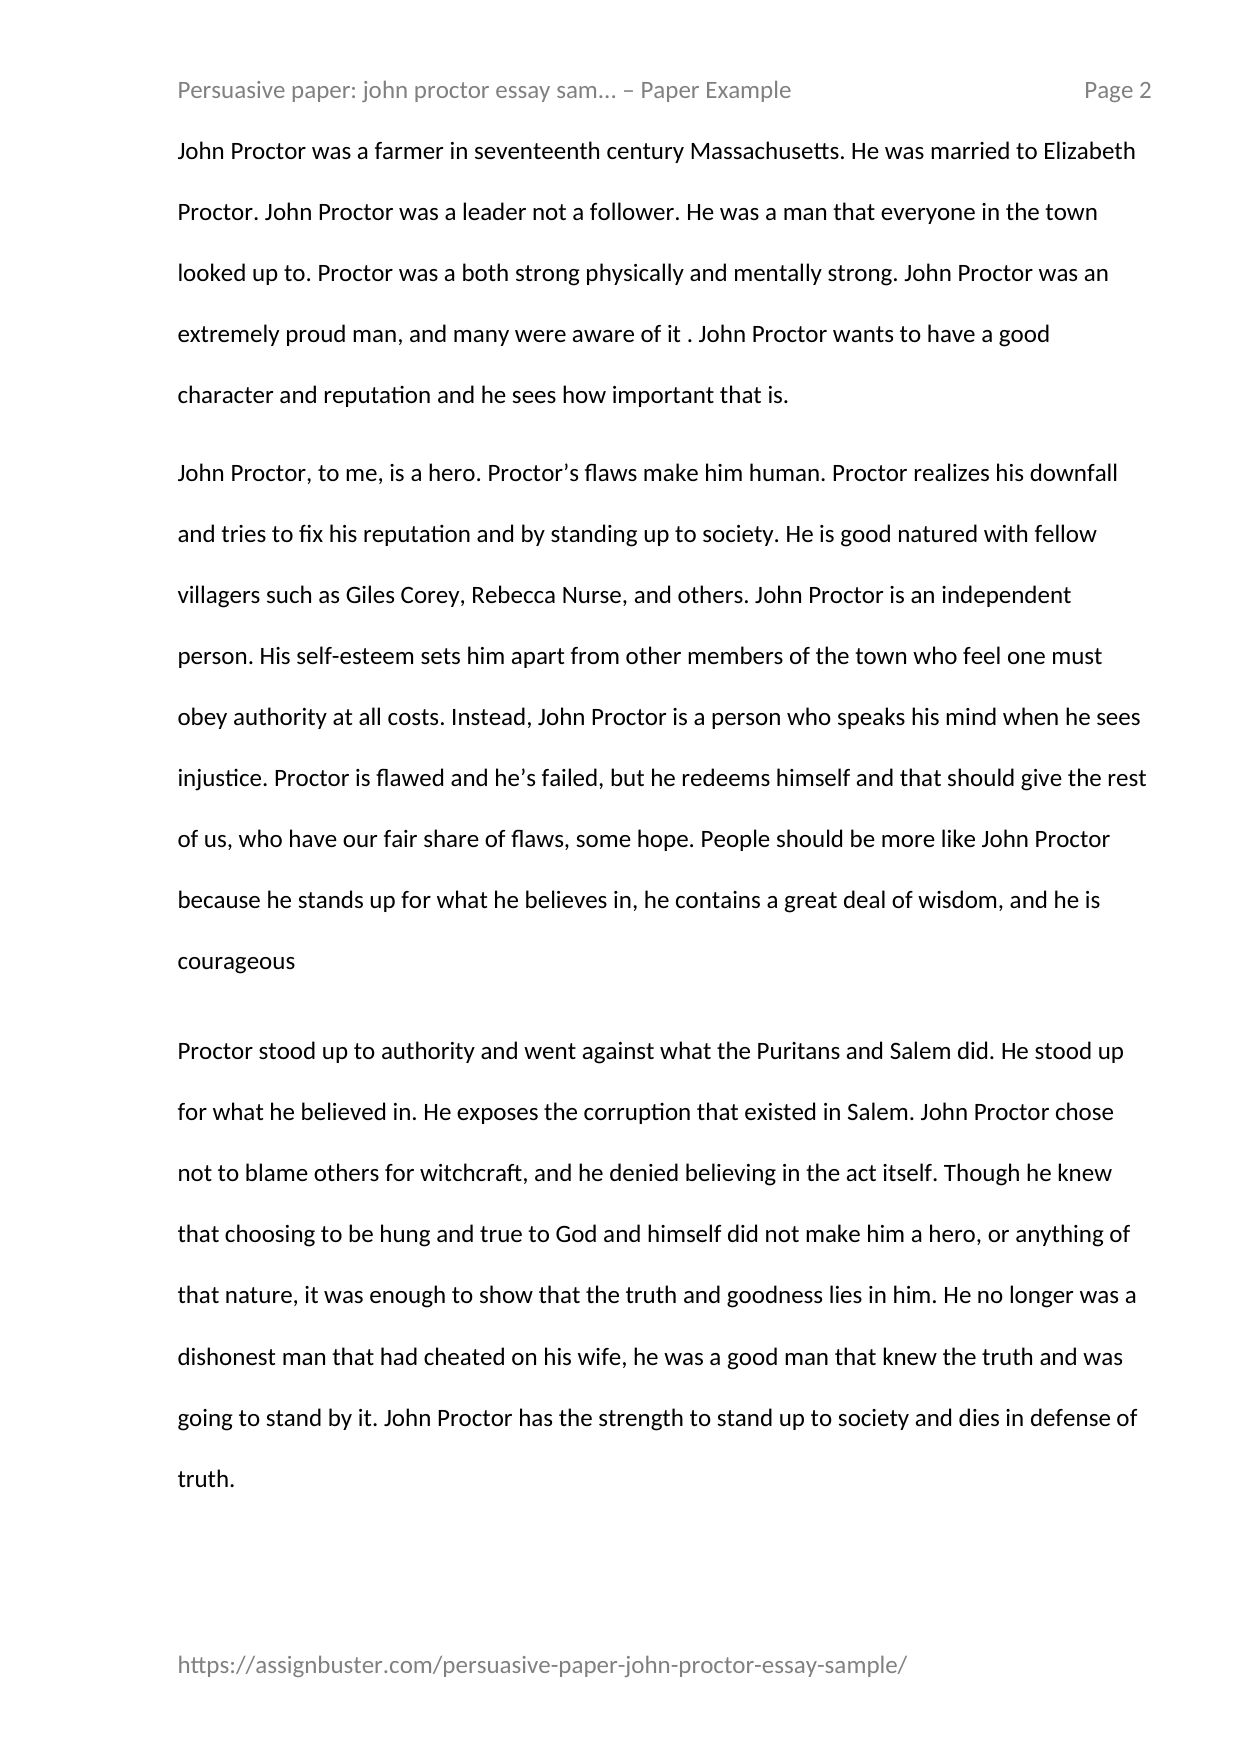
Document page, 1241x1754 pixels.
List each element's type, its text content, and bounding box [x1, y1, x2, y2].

text Proctor stood up to authority and went against what the Puritans and Salem did. He stood up for what he believed in. He exposes the corruption that existed in Salem. John Proctor chose not to blame others for witchcraft, and he denied believing in the act itself. Though he knew that choosing to be hung and true to God and himself did not make him a hero, or anything of that nature, it was enough to show that the truth and goodness lies in him. He no longer was a dishonest man that had cheated on his wife, he was a good man that knew the truth and was going to stand by it. John Proctor has the strength to stand up to society and dies in defense of truth. [177, 1036, 1152, 1493]
text John Proctor was a farmer in seventeenth century Massachusetts. He was married to Elizabeth Proctor. John Proctor was a leader not a follower. He was a man that everyone in the town looked up to. Proctor was a both strong physically and mentally strong. John Proctor was an extremely proud man, and many were aware of it . John Proctor wants to have a good character and reputation and he sees how important that is. [177, 135, 1152, 409]
text John Proctor, to me, is a hero. Proctor’s flaws make him human. Proctor realizes his downfall and tries to fix his reputation and by standing up to society. He is good natured with fellow villagers such as Giles Corey, Rebecca Nurse, and others. John Proctor is an independent person. His self-esteem sets him apart from other members of the town who feel one must obey authority at all costs. Instead, John Proctor is a person who speaks his mind when he sees injustice. Proctor is flawed and he’s failed, but he redeems himself and that should give the rest of us, who have our fair share of flaws, some hope. People should be more like John Proctor because he stands up for what he believes in, he contains a great deal of wisdom, and he is courageous [177, 457, 1152, 976]
